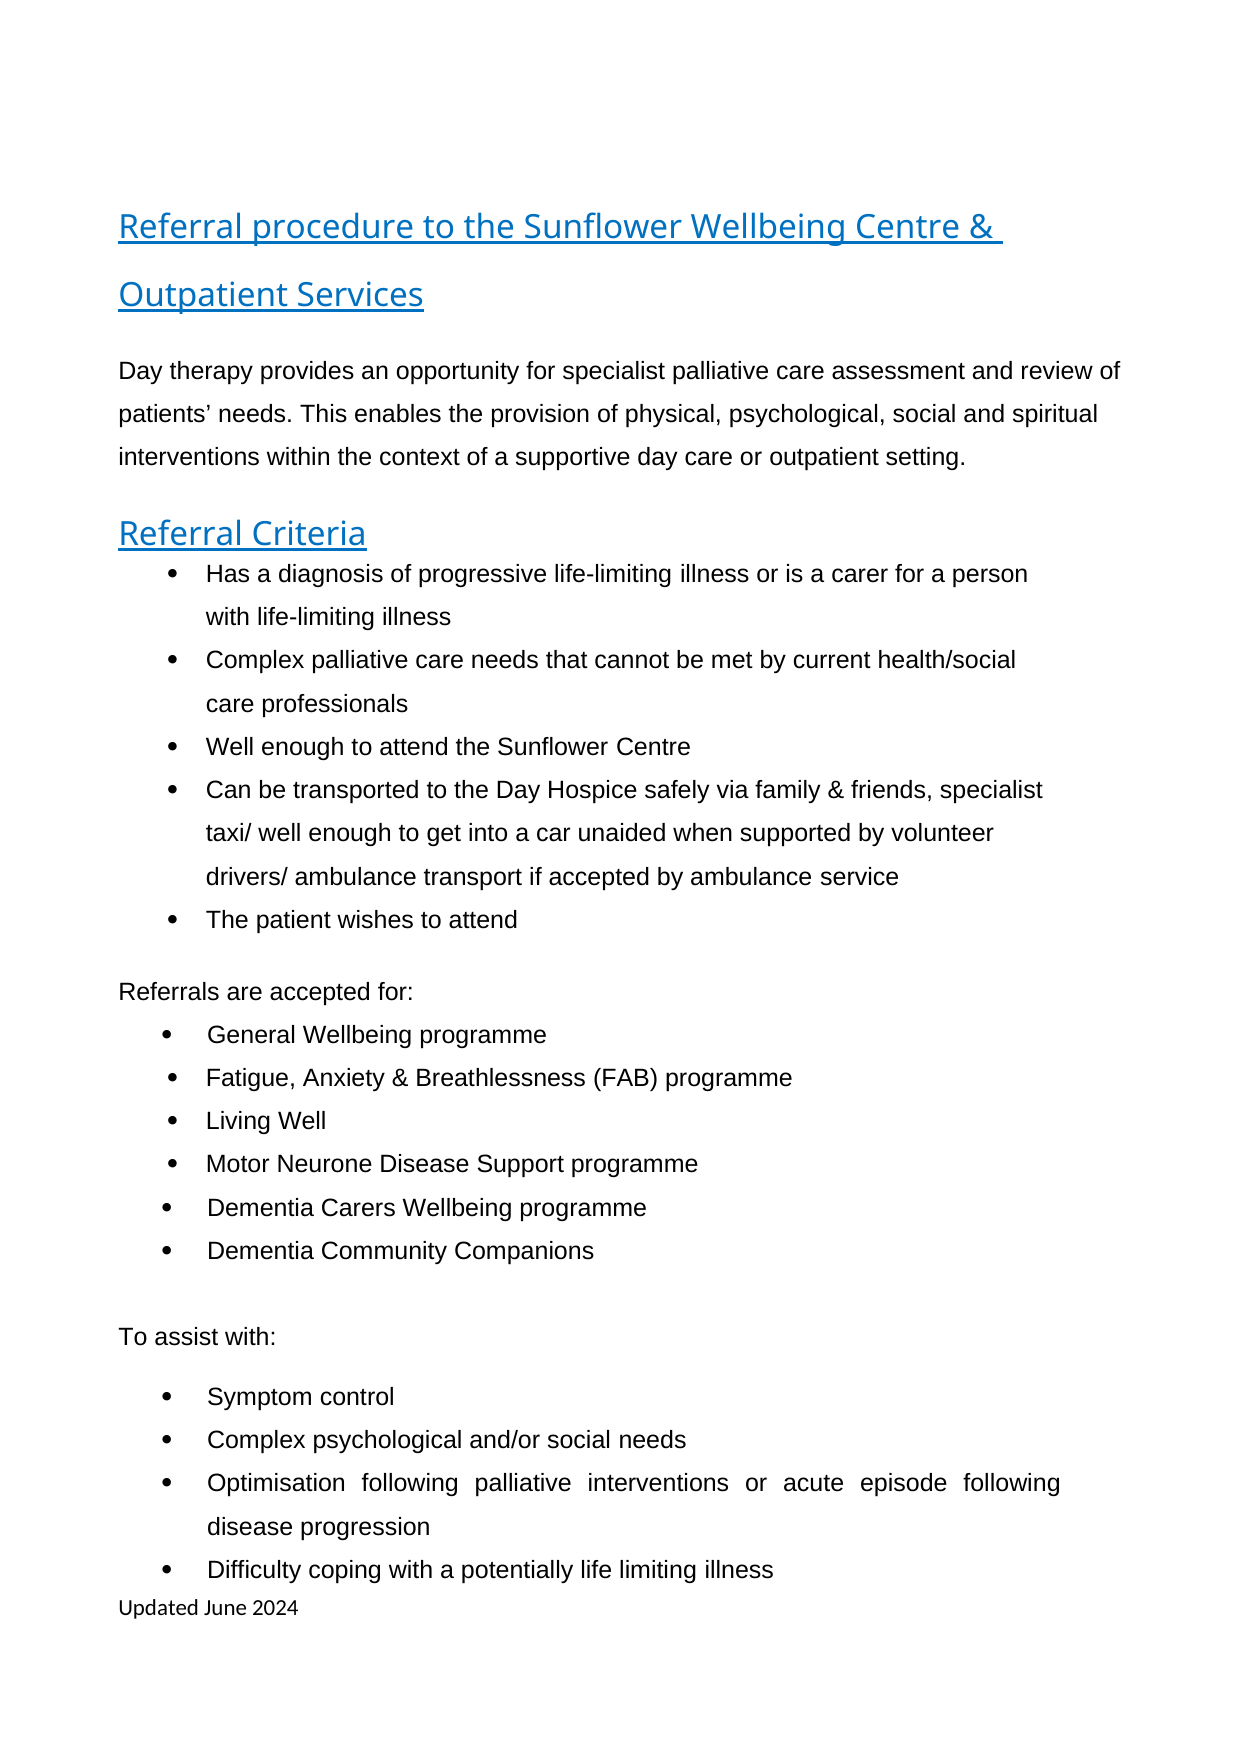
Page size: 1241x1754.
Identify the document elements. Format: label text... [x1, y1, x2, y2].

list Well enough to attend the Sunflower Centre [168, 732, 1062, 761]
list Symptom control [162, 1382, 1062, 1411]
list Living Well [168, 1106, 1062, 1135]
list Complex palliative care needs that cannot be met by current health/social care professionals [168, 646, 1062, 717]
list Can be transported to the Day Hospice safely via family & friends, specialist taxi/ well enough to get into a car unaided when supported by volunteer drivers/ ambulance transport if accepted by ambulance service [168, 775, 1062, 890]
text Referral procedure to the Sunflower Wellbeing Centre & Outpatient Services [118, 203, 1122, 316]
list Motor Neurone Disease Support programme [168, 1149, 1062, 1178]
list Dementia Community Companions [162, 1236, 1062, 1265]
list Difficulty coping with a potentially life limiting illness [162, 1555, 1062, 1584]
list The patient wishes to attend [168, 904, 1062, 933]
list Fatigue, Anxiety & Breathlessness (FAB) programme [168, 1063, 1062, 1092]
list Complex psychological and/or social needs [162, 1425, 1062, 1454]
list Optimisation following palliative interventions or acute episode following disease progression [162, 1468, 1062, 1540]
list Dementia Carers Wellbeing programme [162, 1193, 1062, 1221]
text To assist with: [118, 1322, 1062, 1351]
list Has a diagnosis of progressive life-limiting illness or is a carer for a person with life-limiting illness [168, 559, 1062, 631]
text Referral Criteria [118, 510, 1122, 556]
list General Wellbeing programme [162, 1020, 1062, 1048]
text Referrals are accepted for: [118, 977, 1062, 1005]
text Day therapy provides an opportunity for specialist palliative care assessment and review of patients’ needs. This enables the provision of physical, psychological, social and spiritual interventions within the context of a supportive day care or outpatient setting. [118, 356, 1122, 471]
